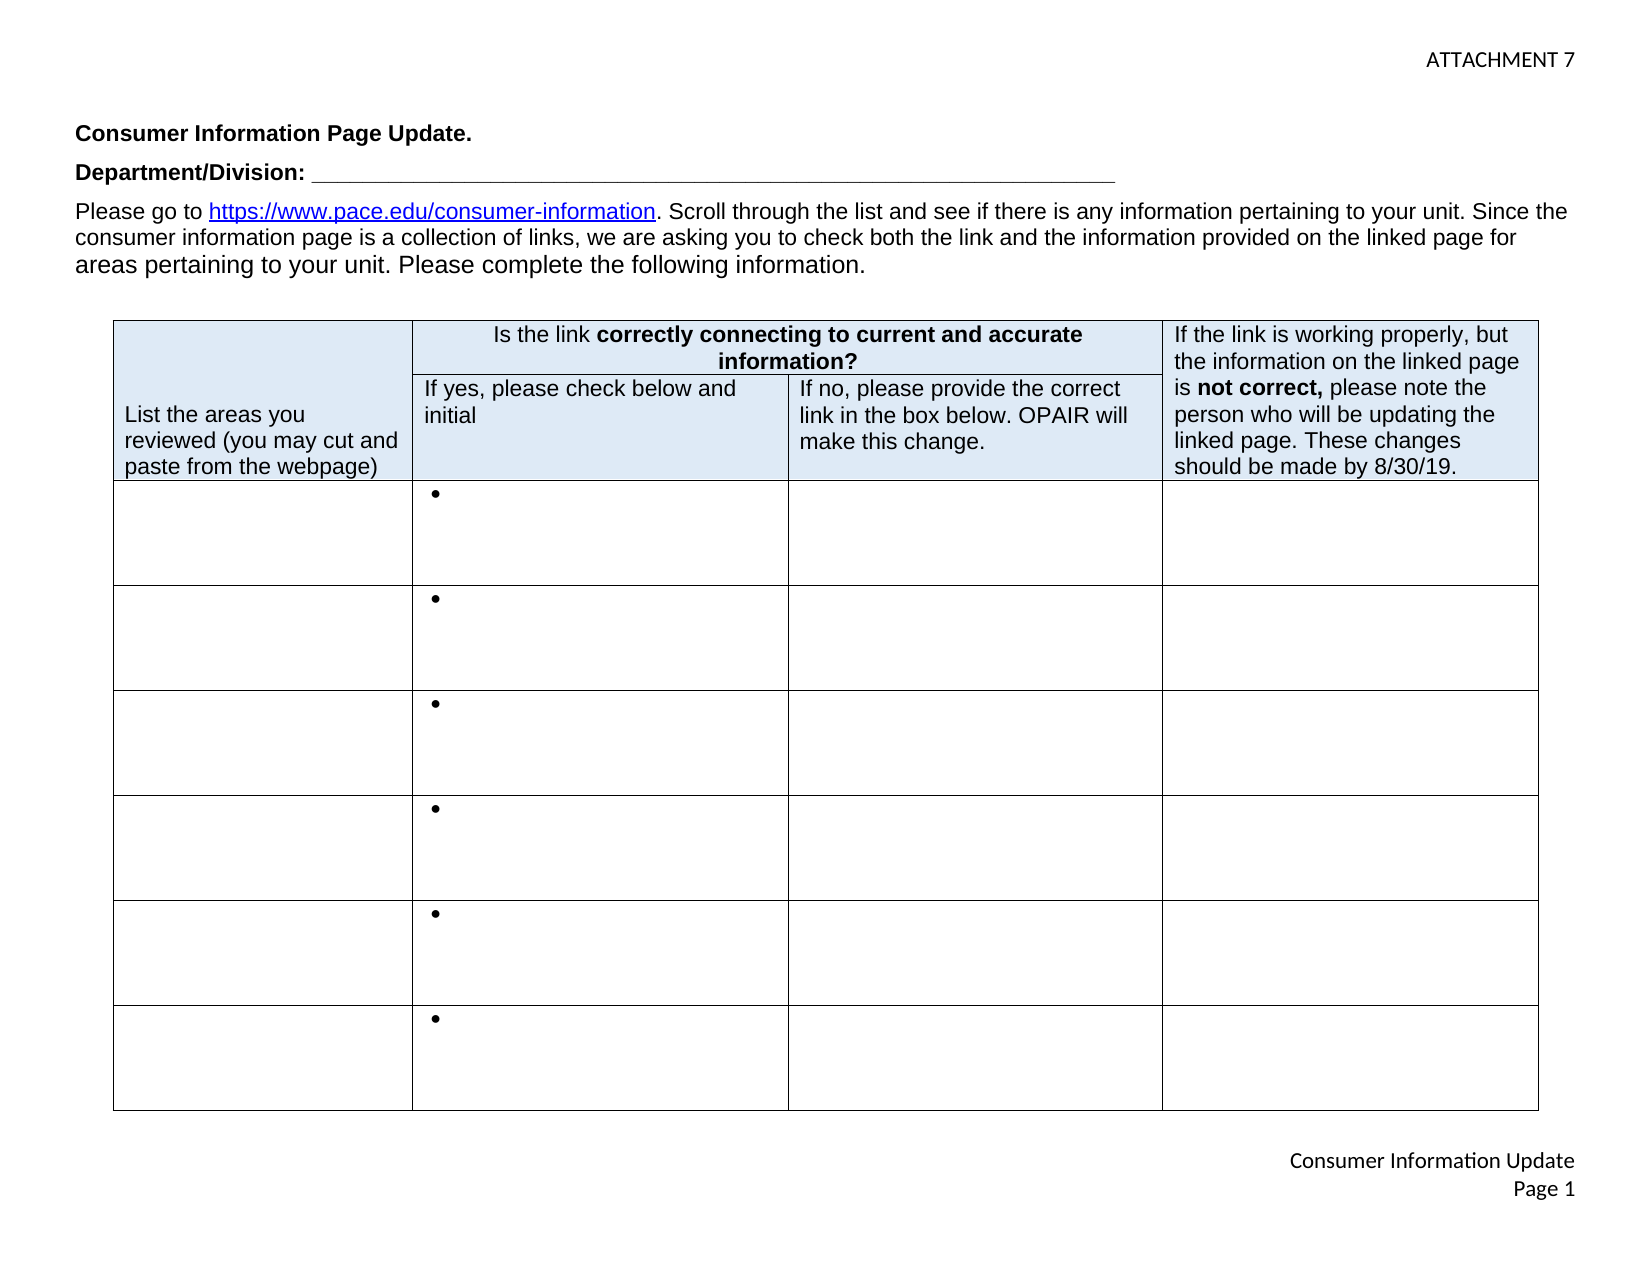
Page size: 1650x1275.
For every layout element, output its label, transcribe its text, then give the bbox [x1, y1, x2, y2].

table_header Is the link correctly connecting to current and accurate information? [413, 321, 1162, 374]
table_cell [413, 1006, 788, 1109]
table_cell [413, 586, 788, 689]
table_cell [789, 796, 1162, 899]
table_cell [413, 481, 788, 584]
table_cell [1163, 796, 1538, 899]
table_cell [114, 796, 412, 899]
table_cell [413, 691, 788, 794]
table_cell [114, 481, 412, 584]
table_cell [789, 901, 1162, 1004]
table_cell [1163, 691, 1538, 794]
table_cell If no, please provide the correct link in the box below. OPAIR will make this change. [789, 375, 1162, 479]
table_cell [789, 586, 1162, 689]
table_header If the link is working properly, but the information on the linked page is not correct, please note the person who will be updating the linked page. These changes should be made by 8/30/19. [1163, 321, 1538, 479]
text Please go to https://www.pace.edu/consumer-information. Scroll through the list and see if there is any information pertaining to your unit. Since the consumer information page is a collection of links, we are asking you to check both the link and the information provided on the linked page for areas pertaining to your unit. Please complete the following information. [75, 198, 1575, 279]
table_cell [789, 481, 1162, 584]
table_header List the areas you reviewed (you may cut and paste from the webpage) [114, 321, 412, 479]
table_cell [1163, 586, 1538, 689]
table_cell [114, 691, 412, 794]
table_cell [114, 901, 412, 1004]
table_cell [1163, 901, 1538, 1004]
table_cell [789, 691, 1162, 794]
text Department/Division: _______________________________________________________________ [75, 159, 1575, 185]
table_cell [1163, 1006, 1538, 1109]
table_cell [1163, 481, 1538, 584]
text Consumer Information Page Update. [75, 120, 1575, 146]
table_cell [114, 586, 412, 689]
table_cell [413, 901, 788, 1004]
table_cell [789, 1006, 1162, 1109]
table_cell If yes, please check below and initial [413, 375, 788, 479]
table_cell [114, 1006, 412, 1109]
table_cell [413, 796, 788, 899]
